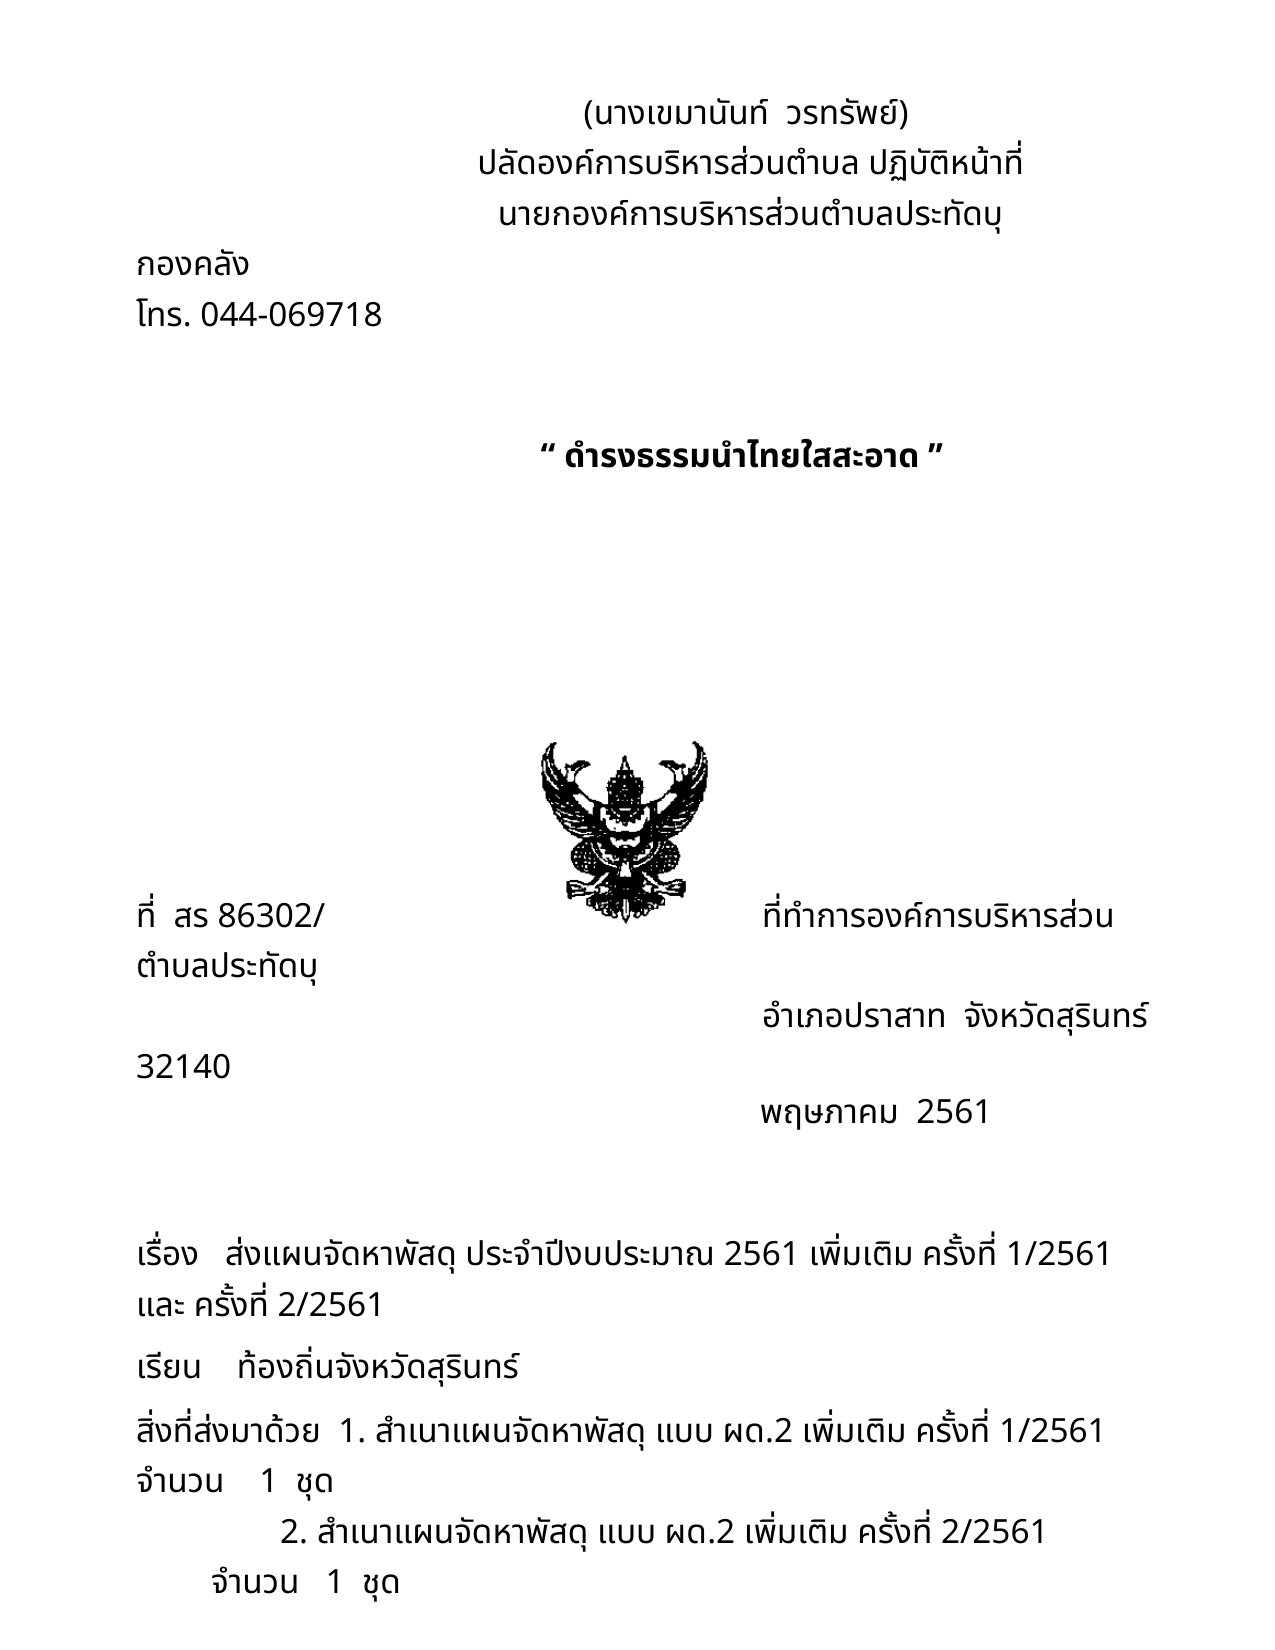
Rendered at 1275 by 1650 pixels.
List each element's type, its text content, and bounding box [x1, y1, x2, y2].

text ที่ สร 86302/ ที่ทำการองค์การบริหารส่วนตำบลประทัดบุ [136, 891, 1157, 992]
picture [538, 739, 710, 927]
text “ ดำรงธรรมนำไทยใสสะอาด ” [136, 432, 1157, 483]
text (นางเขมานันท์ วรทรัพย์) [136, 89, 1157, 139]
text กองคลัง [136, 240, 1157, 291]
text เรื่อง ส่งแผนจัดหาพัสดุ ประจำปีงบประมาณ 2561 เพิ่มเติม ครั้งที่ 1/2561 และ ครั้งที่ 2/2561 [136, 1230, 1157, 1331]
text อำเภอปราสาท จังหวัดสุรินทร์ 32140 [136, 992, 1157, 1088]
text พฤษภาคม 2561 [136, 1088, 1157, 1139]
text 2. สำเนาแผนจัดหาพัสดุ แบบ ผด.2 เพิ่มเติม ครั้งที่ 2/2561 จำนวน 1 ชุด [211, 1508, 1157, 1609]
text สิ่งที่ส่งมาด้วย 1. สำเนาแผนจัดหาพัสดุ แบบ ผด.2 เพิ่มเติม ครั้งที่ 1/2561 จำนวน 1 ชุด [136, 1406, 1157, 1508]
text โทร. 044-069718 [136, 291, 1157, 341]
text ปลัดองค์การบริหารส่วนตำบล ปฏิบัติหน้าที่ [136, 139, 1157, 190]
text เรียน ท้องถิ่นจังหวัดสุรินทร์ [136, 1343, 1157, 1394]
text นายกองค์การบริหารส่วนตำบลประทัดบุ [136, 190, 1157, 240]
